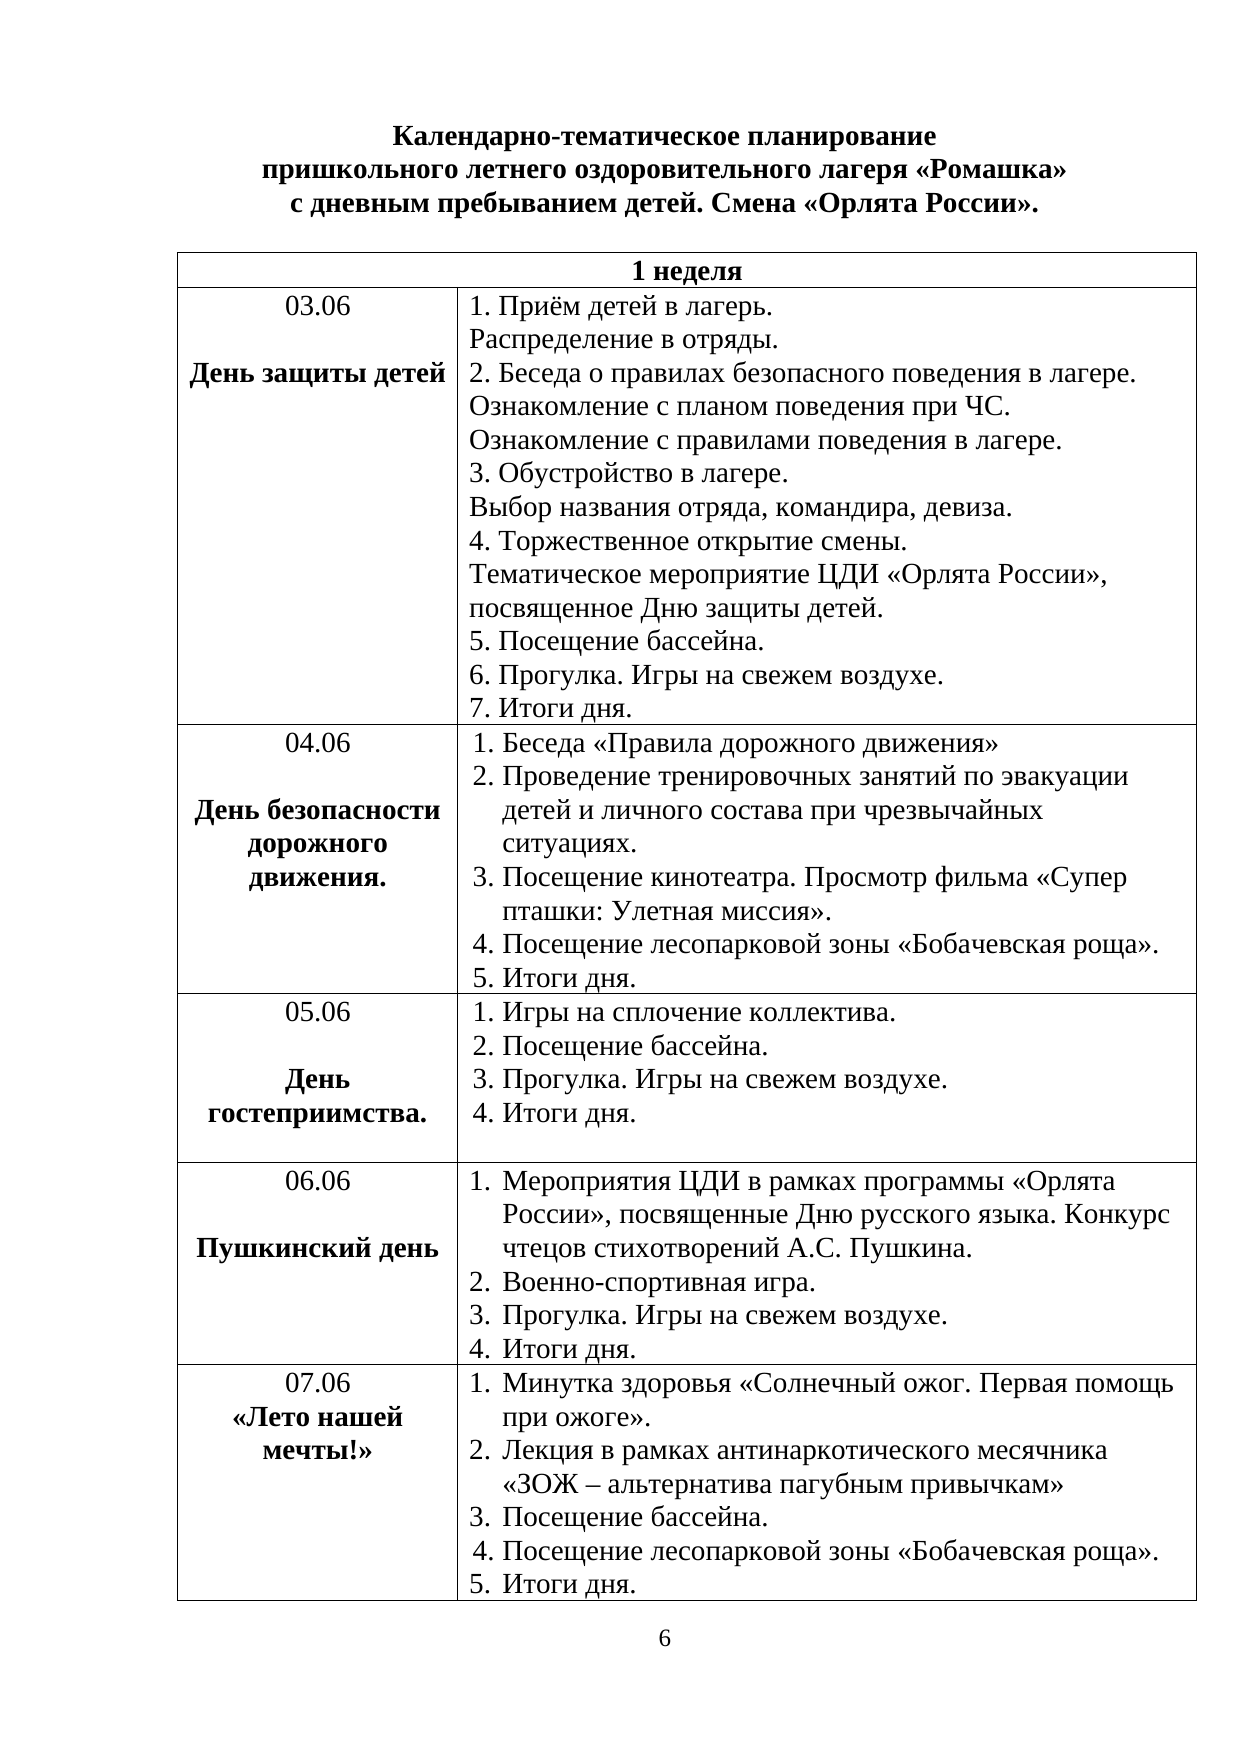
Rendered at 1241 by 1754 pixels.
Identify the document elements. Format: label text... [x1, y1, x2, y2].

table_cell 04.06 День безопасности дорожного движения. [178, 725, 457, 993]
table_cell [458, 1365, 1196, 1600]
table_cell Беседа «Правила дорожного движения» Проведение тренировочных занятий по эвакуации детей и личного состава при чрезвычайных ситуациях. Посещение кинотеатра. Просмотр фильма «Супер пташки: Улетная миссия». Посещение лесопарковой зоны «Бобачевская роща». Итоги дня. [458, 725, 1196, 993]
table_header 1 неделя [178, 253, 1196, 287]
text Календарно-тематическое планирование [177, 118, 1152, 152]
table_cell 1. Приём детей в лагерь. Распределение в отряды. 2. Беседа о правилах безопасного поведения в лагере. Ознакомление с планом поведения при ЧС. Ознакомление с правилами поведения в лагере. 3. Обустройство в лагере. Выбор названия отряда, командира, девиза. 4. Торжественное открытие смены. Тематическое мероприятие ЦДИ «Орлята России», посвященное Дню защиты детей. 5. Посещение бассейна. 6. Прогулка. Игры на свежем воздухе. 7. Итоги дня. [458, 288, 1196, 724]
text пришкольного летнего оздоровительного лагеря «Ромашка» [177, 152, 1152, 185]
table_cell 03.06 День защиты детей [178, 288, 457, 724]
text с дневным пребыванием детей. Смена «Орлята России». [177, 185, 1152, 219]
table_cell 06.06 Пушкинский день [178, 1163, 457, 1364]
table_cell Мероприятия ЦДИ в рамках программы «Орлята России», посвященные Дню русского языка. Конкурс чтецов стихотворений А.С. Пушкина. Военно-спортивная игра. Прогулка. Игры на свежем воздухе. Итоги дня. [458, 1163, 1196, 1364]
table_cell Игры на сплочение коллектива. Посещение бассейна. Прогулка. Игры на свежем воздухе. Итоги дня. [458, 994, 1196, 1162]
table_cell 05.06 День гостеприимства. [178, 994, 457, 1162]
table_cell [178, 1365, 457, 1600]
